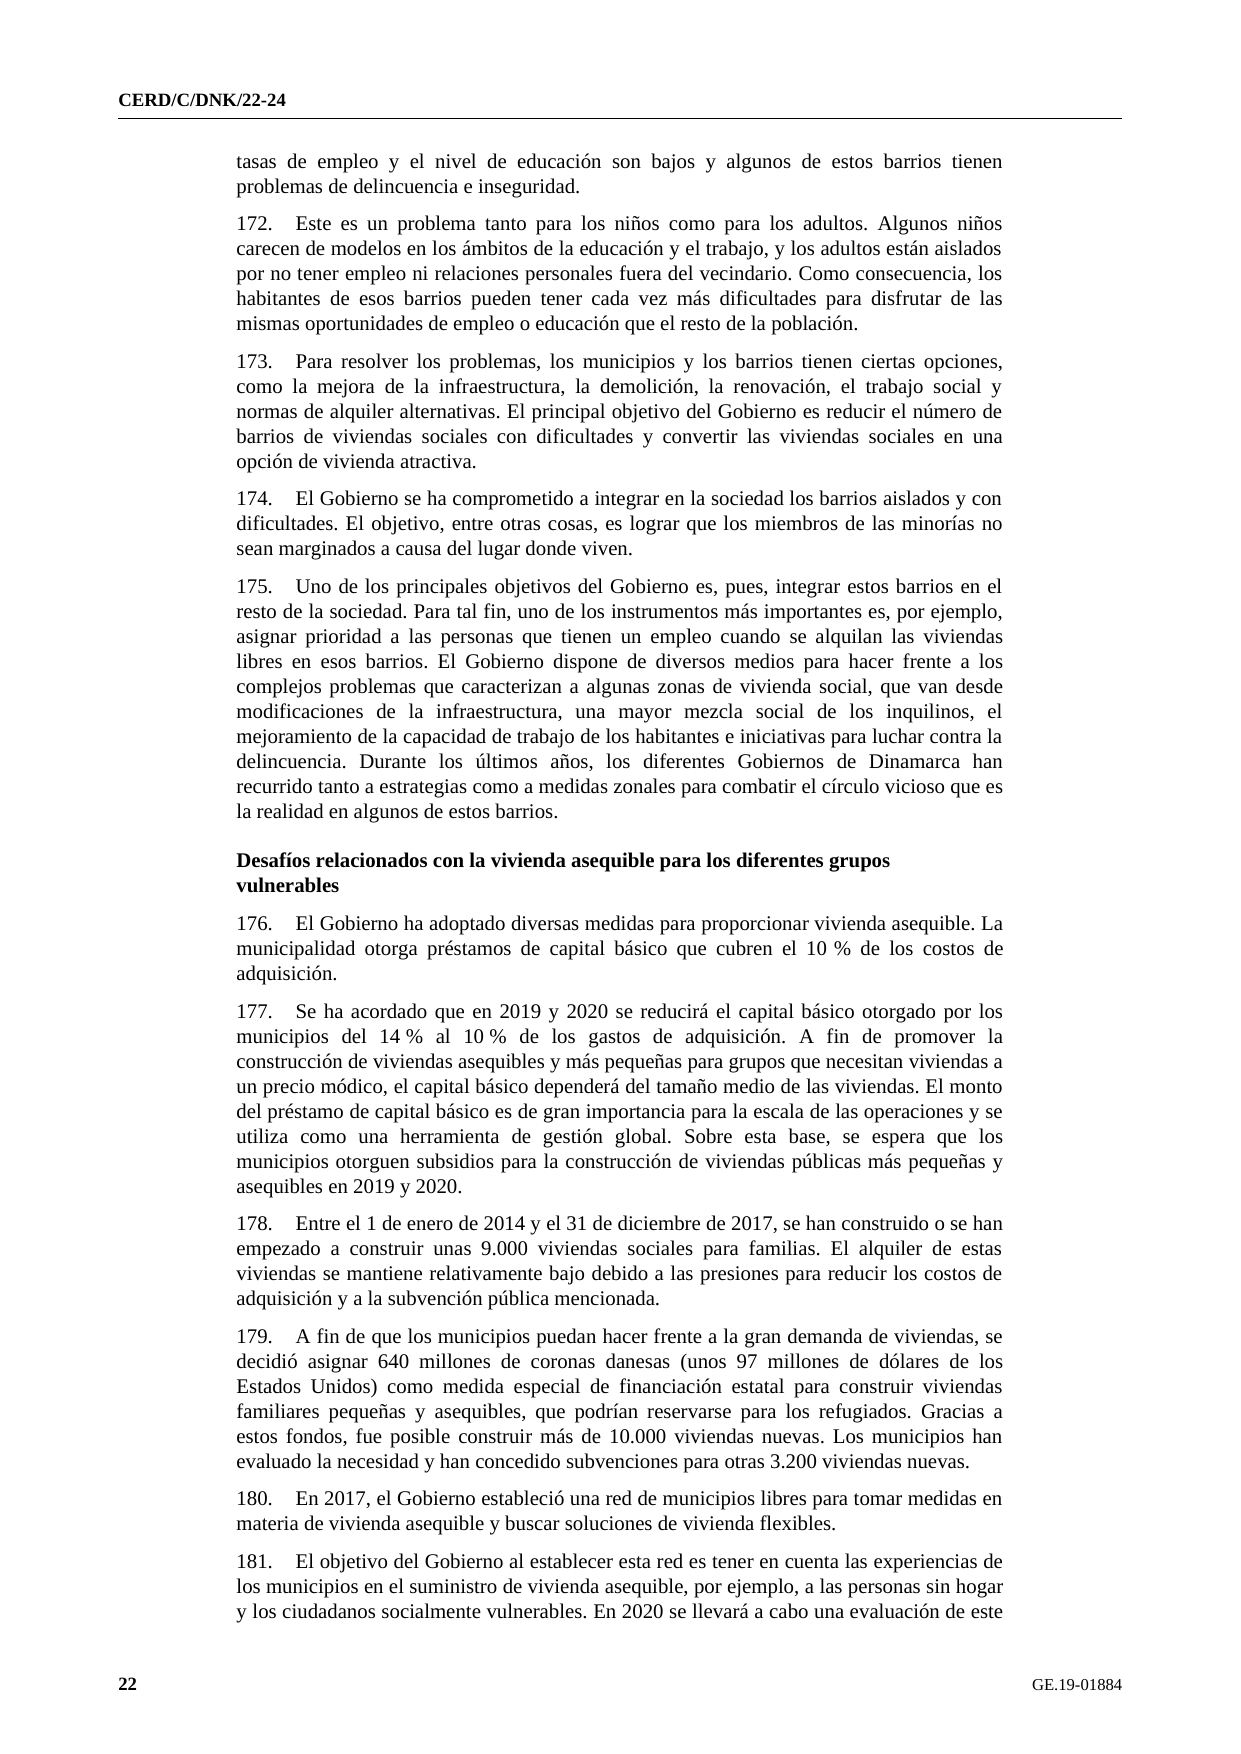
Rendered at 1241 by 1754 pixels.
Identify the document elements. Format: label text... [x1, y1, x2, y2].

text 179. A fin de que los municipios puedan hacer frente a la gran demanda de viviendas, se decidió asignar 640 millones de coronas danesas (unos 97 millones de dólares de los Estados Unidos) como medida especial de financiación estatal para construir viviendas familiares pequeñas y asequibles, que podrían reservarse para los refugiados. Gracias a estos fondos, fue posible construir más de 10.000 viviendas nuevas. Los municipios han evaluado la necesidad y han concedido subvenciones para otras 3.200 viviendas nuevas. [236, 1323, 1004, 1473]
text Desafíos relacionados con la vivienda asequible para los diferentes grupos vulnerables [118, 848, 1004, 898]
text 177. Se ha acordado que en 2019 y 2020 se reducirá el capital básico otorgado por los municipios del 14 % al 10 % de los gastos de adquisición. A fin de promover la construcción de viviendas asequibles y más pequeñas para grupos que necesitan viviendas a un precio módico, el capital básico dependerá del tamaño medio de las viviendas. El monto del préstamo de capital básico es de gran importancia para la escala de las operaciones y se utiliza como una herramienta de gestión global. Sobre esta base, se espera que los municipios otorguen subsidios para la construcción de viviendas públicas más pequeñas y asequibles en 2019 y 2020. [236, 998, 1004, 1198]
text 178. Entre el 1 de enero de 2014 y el 31 de diciembre de 2017, se han construido o se han empezado a construir unas 9.000 viviendas sociales para familias. El alquiler de estas viviendas se mantiene relativamente bajo debido a las presiones para reducir los costos de adquisición y a la subvención pública mencionada. [236, 1210, 1004, 1310]
text 174. El Gobierno se ha comprometido a integrar en la sociedad los barrios aislados y con dificultades. El objetivo, entre otras cosas, es lograr que los miembros de las minorías no sean marginados a causa del lugar donde viven. [236, 485, 1004, 560]
text 175. Uno de los principales objetivos del Gobierno es, pues, integrar estos barrios en el resto de la sociedad. Para tal fin, uno de los instrumentos más importantes es, por ejemplo, asignar prioridad a las personas que tienen un empleo cuando se alquilan las viviendas libres en esos barrios. El Gobierno dispone de diversos medios para hacer frente a los complejos problemas que caracterizan a algunas zonas de vivienda social, que van desde modificaciones de la infraestructura, una mayor mezcla social de los inquilinos, el mejoramiento de la capacidad de trabajo de los habitantes e iniciativas para luchar contra la delincuencia. Durante los últimos años, los diferentes Gobiernos de Dinamarca han recurrido tanto a estrategias como a medidas zonales para combatir el círculo vicioso que es la realidad en algunos de estos barrios. [236, 573, 1004, 823]
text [236, 148, 1004, 198]
text 172. Este es un problema tanto para los niños como para los adultos. Algunos niños carecen de modelos en los ámbitos de la educación y el trabajo, y los adultos están aislados por no tener empleo ni relaciones personales fuera del vecindario. Como consecuencia, los habitantes de esos barrios pueden tener cada vez más dificultades para disfrutar de las mismas oportunidades de empleo o educación que el resto de la población. [236, 210, 1004, 335]
text 180. En 2017, el Gobierno estableció una red de municipios libres para tomar medidas en materia de vivienda asequible y buscar soluciones de vivienda flexibles. [236, 1485, 1004, 1535]
text 176. El Gobierno ha adoptado diversas medidas para proporcionar vivienda asequible. La municipalidad otorga préstamos de capital básico que cubren el 10 % de los costos de adquisición. [236, 910, 1004, 985]
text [236, 1548, 1004, 1623]
text 173. Para resolver los problemas, los municipios y los barrios tienen ciertas opciones, como la mejora de la infraestructura, la demolición, la renovación, el trabajo social y normas de alquiler alternativas. El principal objetivo del Gobierno es reducir el número de barrios de viviendas sociales con dificultades y convertir las viviendas sociales en una opción de vivienda atractiva. [236, 348, 1004, 473]
